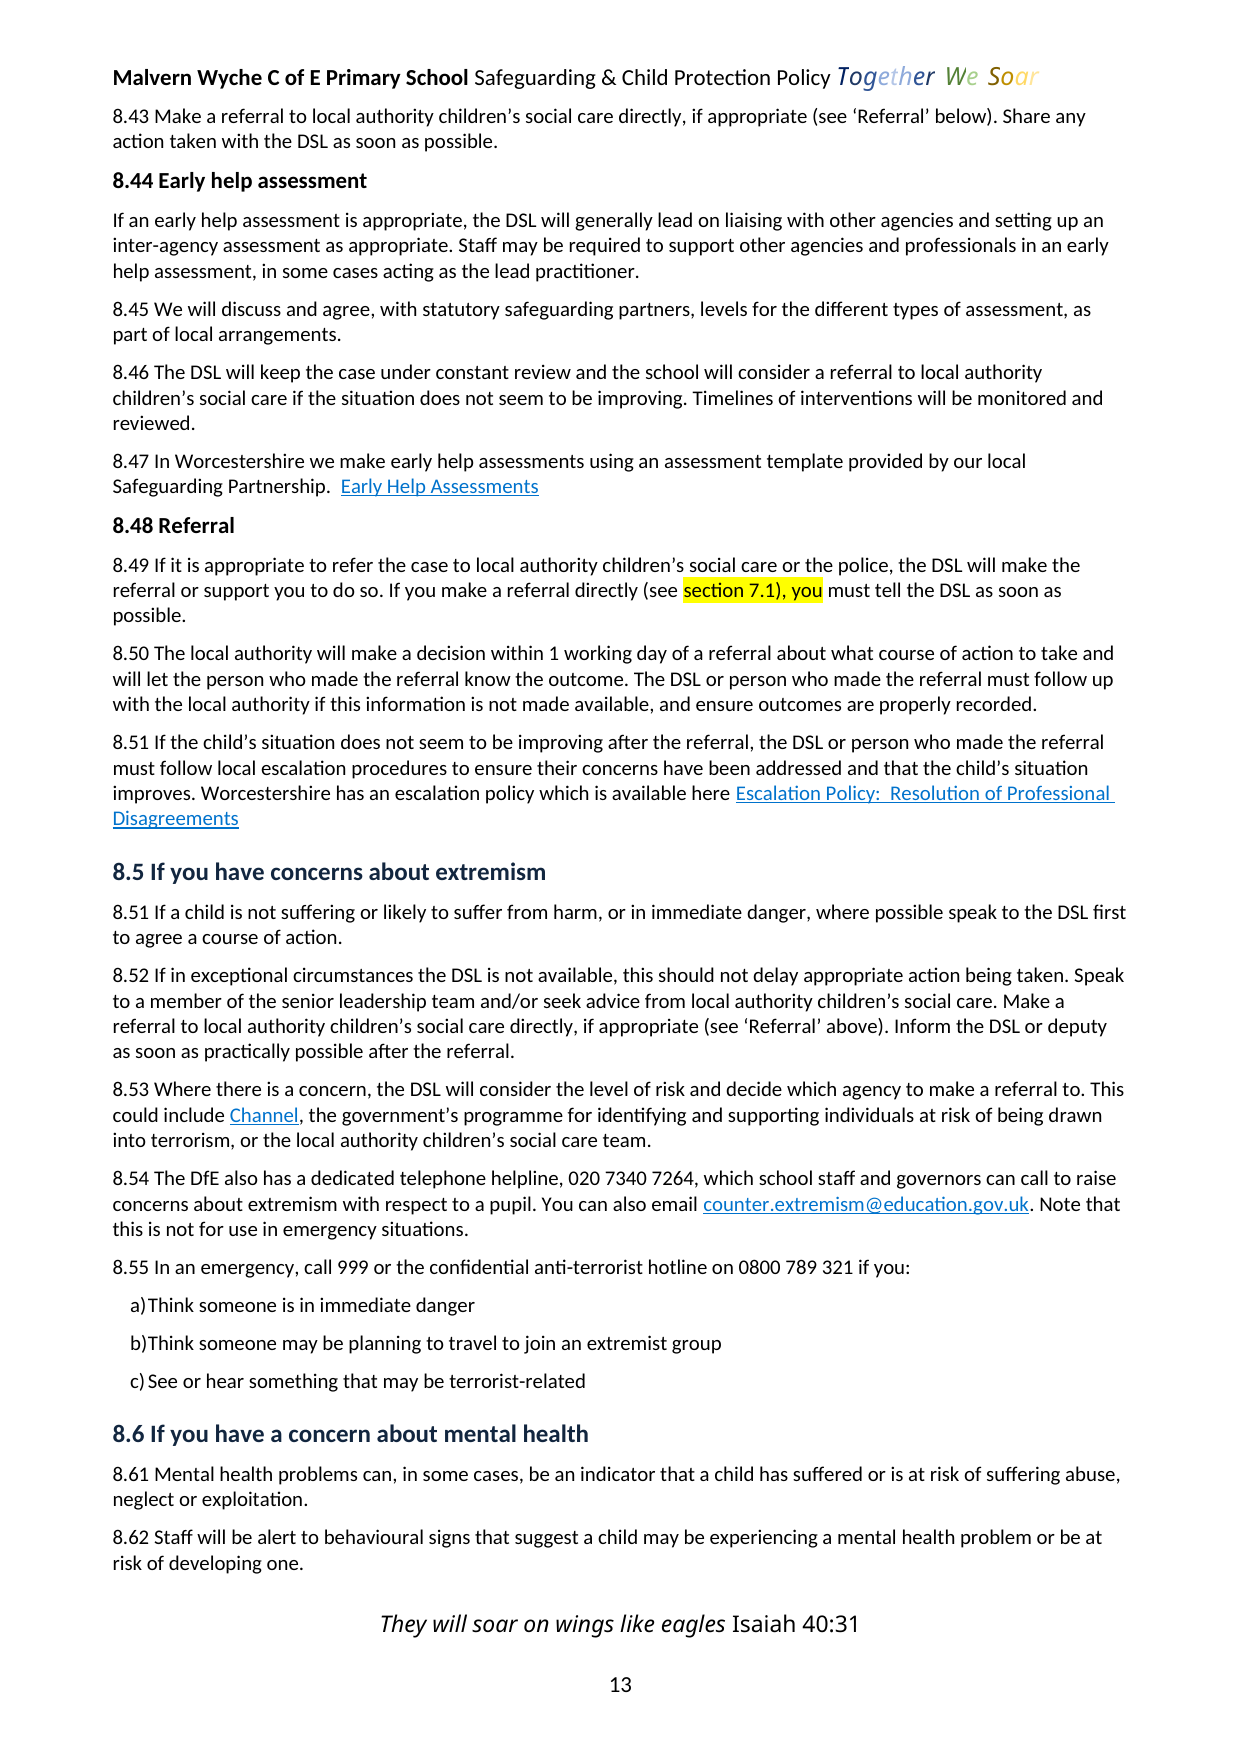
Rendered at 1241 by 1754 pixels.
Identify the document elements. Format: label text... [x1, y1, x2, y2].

text 8.44 Early help assessment [112, 167, 1128, 195]
text 8.52 If in exceptional circumstances the DSL is not available, this should not delay appropriate action being taken. Speak to a member of the senior leadership team and/or seek advice from local authority children’s social care. Make a referral to local authority children’s social care directly, if appropriate (see ‘Referral’ above). Inform the DSL or deputy as soon as practically possible after the referral. [112, 962, 1128, 1064]
text 8.62 Staff will be alert to behavioural signs that suggest a child may be experiencing a mental health problem or be at risk of developing one. [112, 1524, 1128, 1575]
text 8.51 If a child is not suffering or likely to suffer from harm, or in immediate danger, where possible speak to the DSL first to agree a course of action. [112, 899, 1128, 950]
text 8.45 We will discuss and agree, with statutory safeguarding partners, levels for the different types of assessment, as part of local arrangements. [112, 296, 1128, 347]
list Think someone is in immediate danger [130, 1292, 1128, 1317]
text 8.54 The DfE also has a dedicated telephone helpline, 020 7340 7264, which school staff and governors can call to raise concerns about extremism with respect to a pupil. You can also email counter.extremism@education.gov.uk. Note that this is not for use in emergency situations. [112, 1165, 1128, 1242]
text 8.6 If you have a concern about mental health [112, 1418, 1128, 1449]
text 8.46 The DSL will keep the case under constant review and the school will consider a referral to local authority children’s social care if the situation does not seem to be improving. Timelines of interventions will be monitored and reviewed. [112, 359, 1128, 436]
text 8.43 Make a referral to local authority children’s social care directly, if appropriate (see ‘Referral’ below). Share any action taken with the DSL as soon as possible. [112, 103, 1128, 154]
text 8.50 The local authority will make a decision within 1 working day of a referral about what course of action to take and will let the person who made the referral know the outcome. The DSL or person who made the referral must follow up with the local authority if this information is not made available, and ensure outcomes are properly recorded. [112, 641, 1128, 717]
text 8.55 In an emergency, call 999 or the confidential anti-terrorist hotline on 0800 789 321 if you: [112, 1254, 1128, 1279]
text 8.47 In Worcestershire we make early help assessments using an assessment template provided by our local Safeguarding Partnership. Early Help Assessments [112, 448, 1128, 499]
text 8.61 Mental health problems can, in some cases, be an indicator that a child has suffered or is at risk of suffering abuse, neglect or exploitation. [112, 1461, 1128, 1512]
text 8.53 Where there is a concern, the DSL will consider the level of risk and decide which agency to make a referral to. This could include Channel, the government’s programme for identifying and supporting individuals at risk of being drawn into terrorism, or the local authority children’s social care team. [112, 1077, 1128, 1153]
text 8.5 If you have concerns about extremism [112, 856, 1128, 887]
text If an early help assessment is appropriate, the DSL will generally lead on liaising with other agencies and setting up an inter-agency assessment as appropriate. Staff may be required to support other agencies and professionals in an early help assessment, in some cases acting as the lead practitioner. [112, 207, 1128, 283]
list See or hear something that may be terrorist-related [130, 1368, 1128, 1393]
list Think someone may be planning to travel to join an extremist group [130, 1330, 1128, 1355]
text 8.48 Referral [112, 511, 1128, 539]
text 8.51 If the child’s situation does not seem to be improving after the referral, the DSL or person who made the referral must follow local escalation procedures to ensure their concerns have been addressed and that the child’s situation improves. Worcestershire has an escalation policy which is available here Escalation Policy: Resolution of Professional Disagreements [112, 729, 1128, 831]
text 8.49 If it is appropriate to refer the case to local authority children’s social care or the police, the DSL will make the referral or support you to do so. If you make a referral directly (see section 7.1), you must tell the DSL as soon as possible. [112, 552, 1128, 628]
